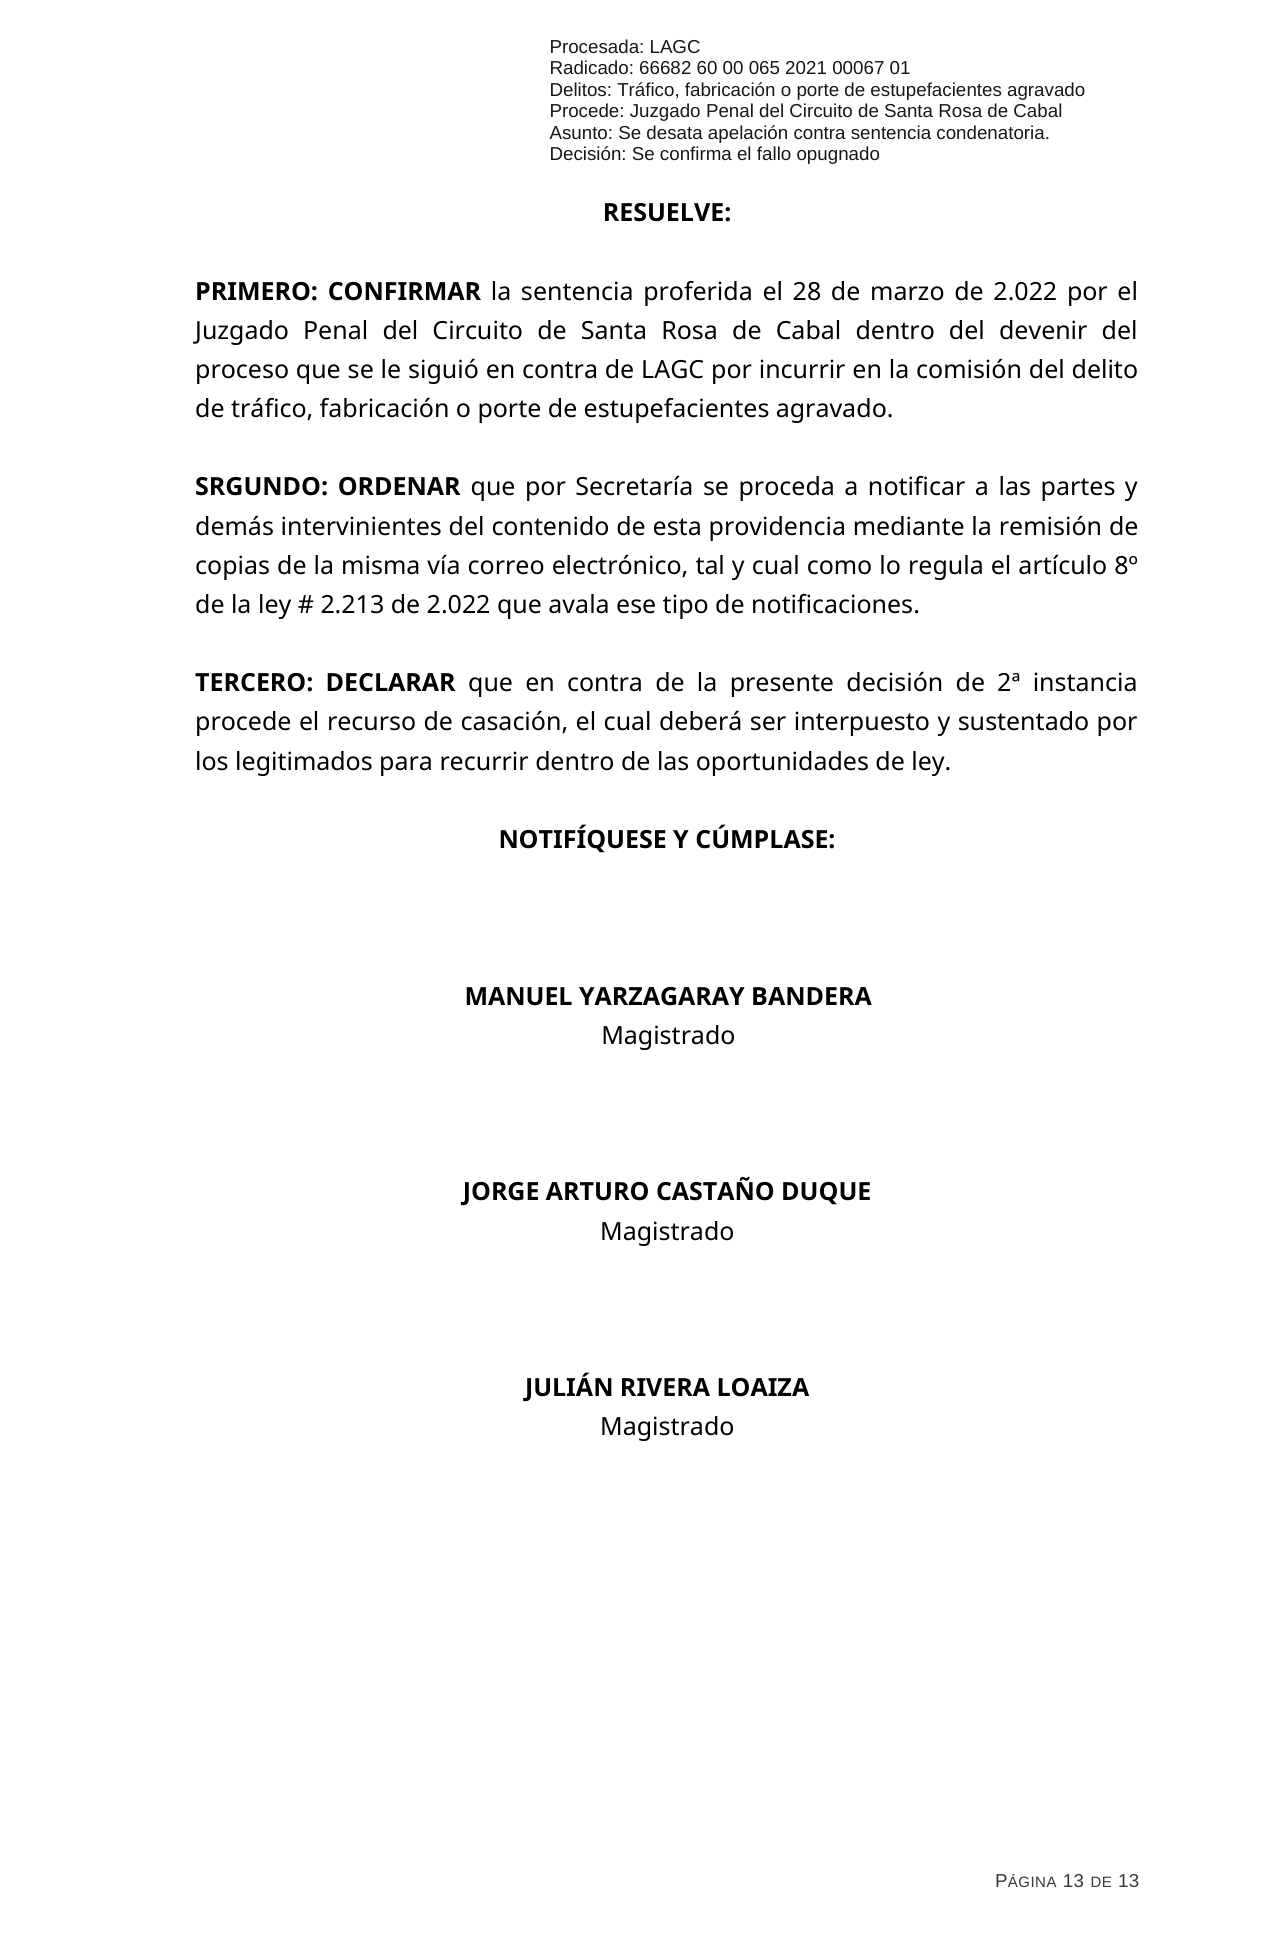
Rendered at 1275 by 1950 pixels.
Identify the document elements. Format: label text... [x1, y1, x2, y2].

text TERCERO: DECLARAR que en contra de la presente decisión de 2ª instancia procede el recurso de casación, el cual deberá ser interpuesto y sustentado por los legitimados para recurrir dentro de las oportunidades de ley. [195, 665, 1139, 777]
text RESUELVE: [195, 195, 1139, 229]
text MANUEL YARZAGARAY BANDERA [195, 978, 1141, 1012]
text JORGE ARTURO CASTAÑO DUQUE [195, 1174, 1139, 1208]
text Magistrado [195, 1017, 1141, 1051]
text Magistrado [195, 1213, 1139, 1247]
text PRIMERO: CONFIRMAR la sentencia proferida el 28 de marzo de 2.022 por el Juzgado Penal del Circuito de Santa Rosa de Cabal dentro del devenir del proceso que se le siguió en contra de LAGC por incurrir en la comisión del delito de tráfico, fabricación o porte de estupefacientes agravado. [195, 273, 1139, 425]
text Magistrado [195, 1409, 1139, 1443]
text JULIÁN RIVERA LOAIZA [195, 1370, 1139, 1404]
text SRGUNDO: ORDENAR que por Secretaría se proceda a notificar a las partes y demás intervinientes del contenido de esta providencia mediante la remisión de copias de la misma vía correo electrónico, tal y cual como lo regula el artículo 8º de la ley # 2.213 de 2.022 que avala ese tipo de notificaciones. [195, 469, 1139, 621]
text NOTIFÍQUESE Y CÚMPLASE: [195, 822, 1139, 856]
